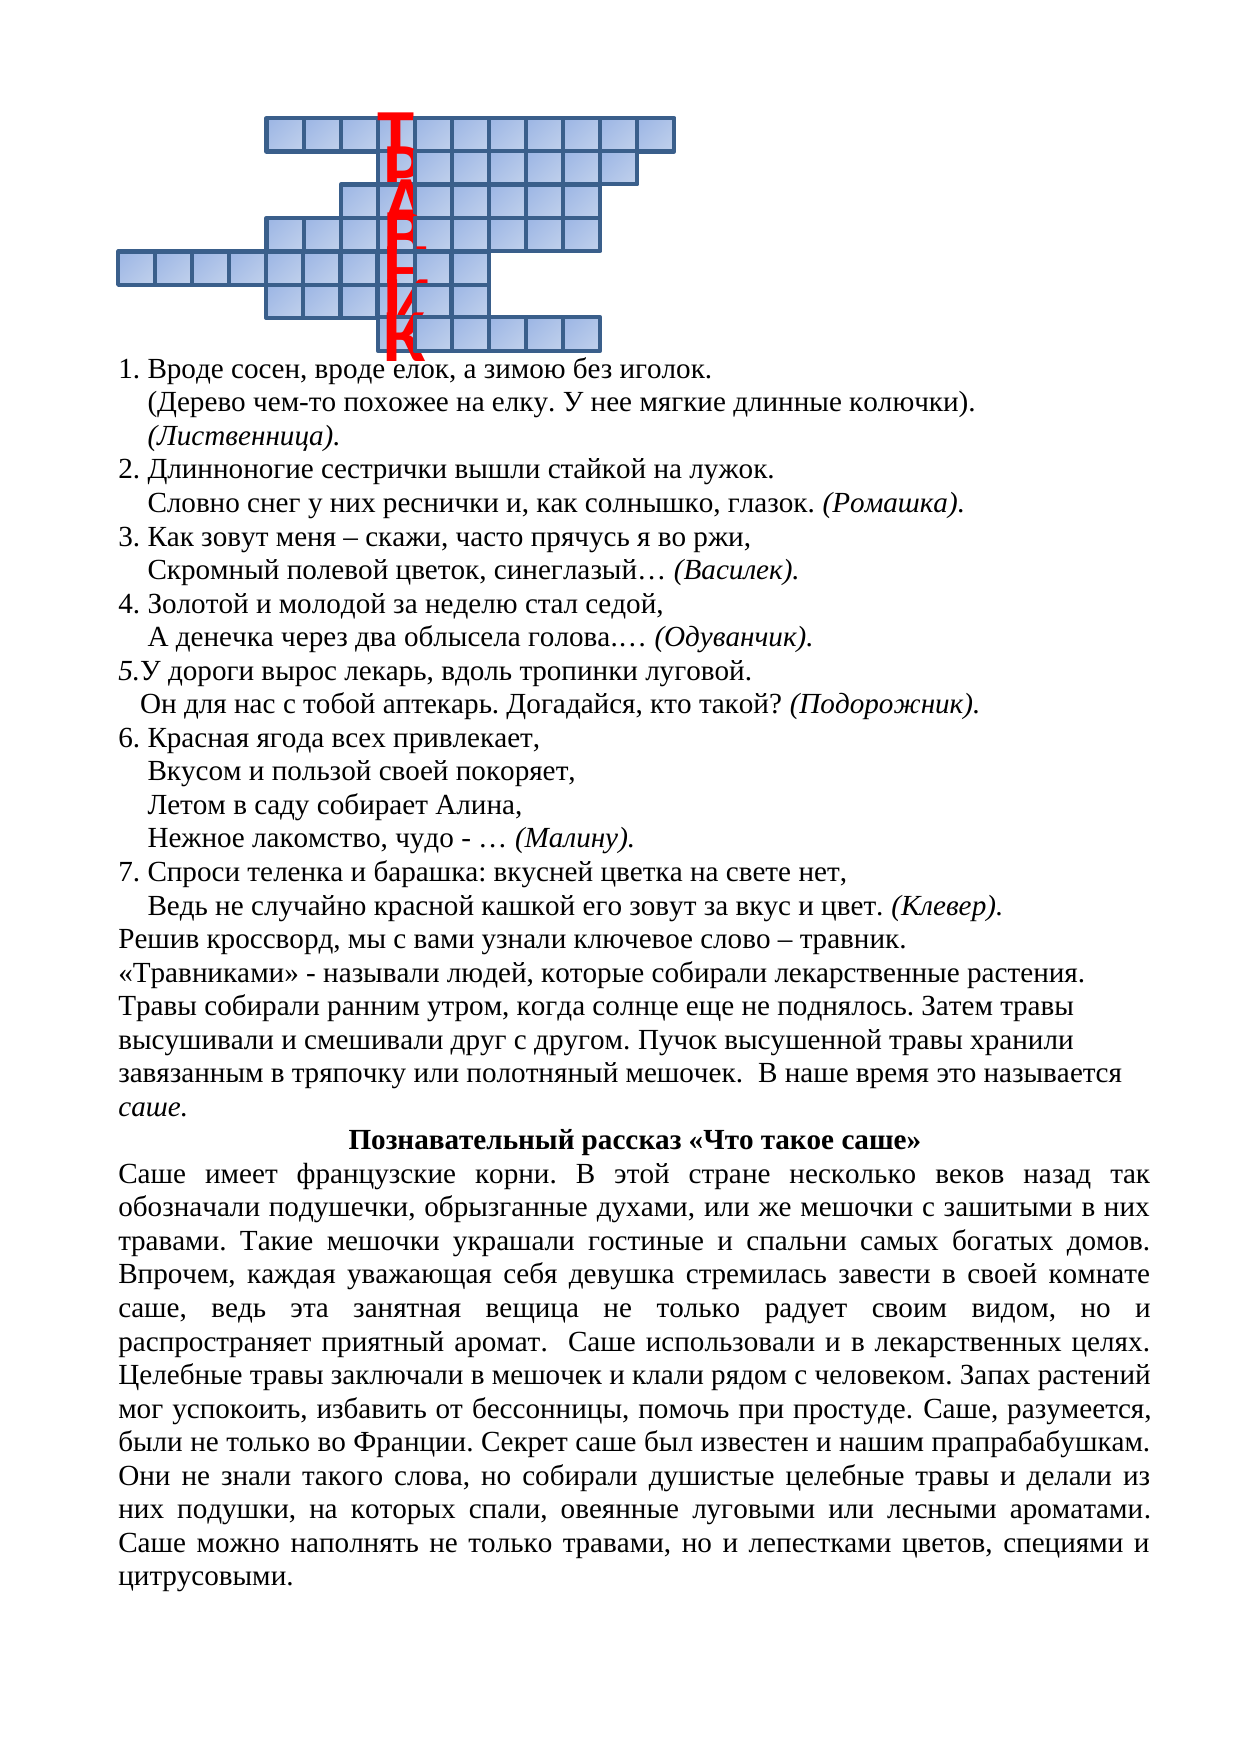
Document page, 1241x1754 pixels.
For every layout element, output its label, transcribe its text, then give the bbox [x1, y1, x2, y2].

text Познавательный рассказ «Что такое саше» [118, 1122, 1152, 1156]
text 5.У дороги вырос лекарь, вдоль тропинки луговой. [118, 653, 1152, 686]
text 2. Длинноногие сестрички вышли стайкой на лужок. Словно снег у них реснички и, как солнышко, глазок. (Ромашка). [118, 452, 1152, 519]
text «Травниками» - называли людей, которые собирали лекарственные растения. [118, 955, 1152, 988]
text 6. Красная ягода всех привлекает, [118, 720, 1152, 753]
text Он для нас с тобой аптекарь. Догадайся, кто такой? (Подорожник). [118, 686, 1152, 720]
text 7. Спроси теленка и барашка: вкусней цветка на свете нет, Ведь не случайно красной кашкой его зовут за вкус и цвет. (Клевер). [118, 854, 1152, 921]
text 3. Как зовут меня – скажи, часто прячусь я во ржи, Скромный полевой цветок, синеглазый… (Василек). [118, 519, 1152, 586]
text 4. Золотой и молодой за неделю стал седой, А денечка через два облысела голова.… (Одуванчик). [118, 586, 1152, 653]
text 1. Вроде сосен, вроде елок, а зимою без иголок. [118, 351, 1152, 384]
text (Дерево чем-то похожее на елку. У нее мягкие длинные колючки). [118, 384, 1152, 418]
text Нежное лакомство, чудо - … (Малину). [118, 821, 1152, 854]
text Саше имеет французские корни. В этой стране несколько веков назад так обозначали подушечки, обрызганные духами, или же мешочки с зашитыми в них травами. Такие мешочки украшали гостиные и спальни самых богатых домов. Впрочем, каждая уважающая себя девушка стремилась завести в своей комнате саше, ведь эта занятная вещица не только радует своим видом, но и распространяет приятный аромат. Саше использовали и в лекарственных целях. Целебные травы заключали в мешочек и клали рядом с человеком. Запах растений мог успокоить, избавить от бессонницы, помочь при простуде. Саше, разумеется, были не только во Франции. Секрет саше был известен и нашим прапрабабушкам. Они не знали такого слова, но собирали душистые целебные травы и делали из них подушки, на которых спали, овеянные луговыми или лесными ароматами. Саше можно наполнять не только травами, но и лепестками цветов, специями и цитрусовыми. [118, 1156, 1152, 1592]
text Травы собирали ранним утром, когда солнце еще не поднялось. Затем травы высушивали и смешивали друг с другом. Пучок высушенной травы хранили завязанным в тряпочку или полотняный мешочек. В наше время это называется саше. [118, 988, 1152, 1122]
text Вкусом и пользой своей покоряет, [118, 753, 1152, 787]
text Летом в саду собирает Алина, [118, 787, 1152, 821]
text (Лиственница). [118, 418, 1152, 452]
text Решив кроссворд, мы с вами узнали ключевое слово – травник. [118, 921, 1152, 955]
